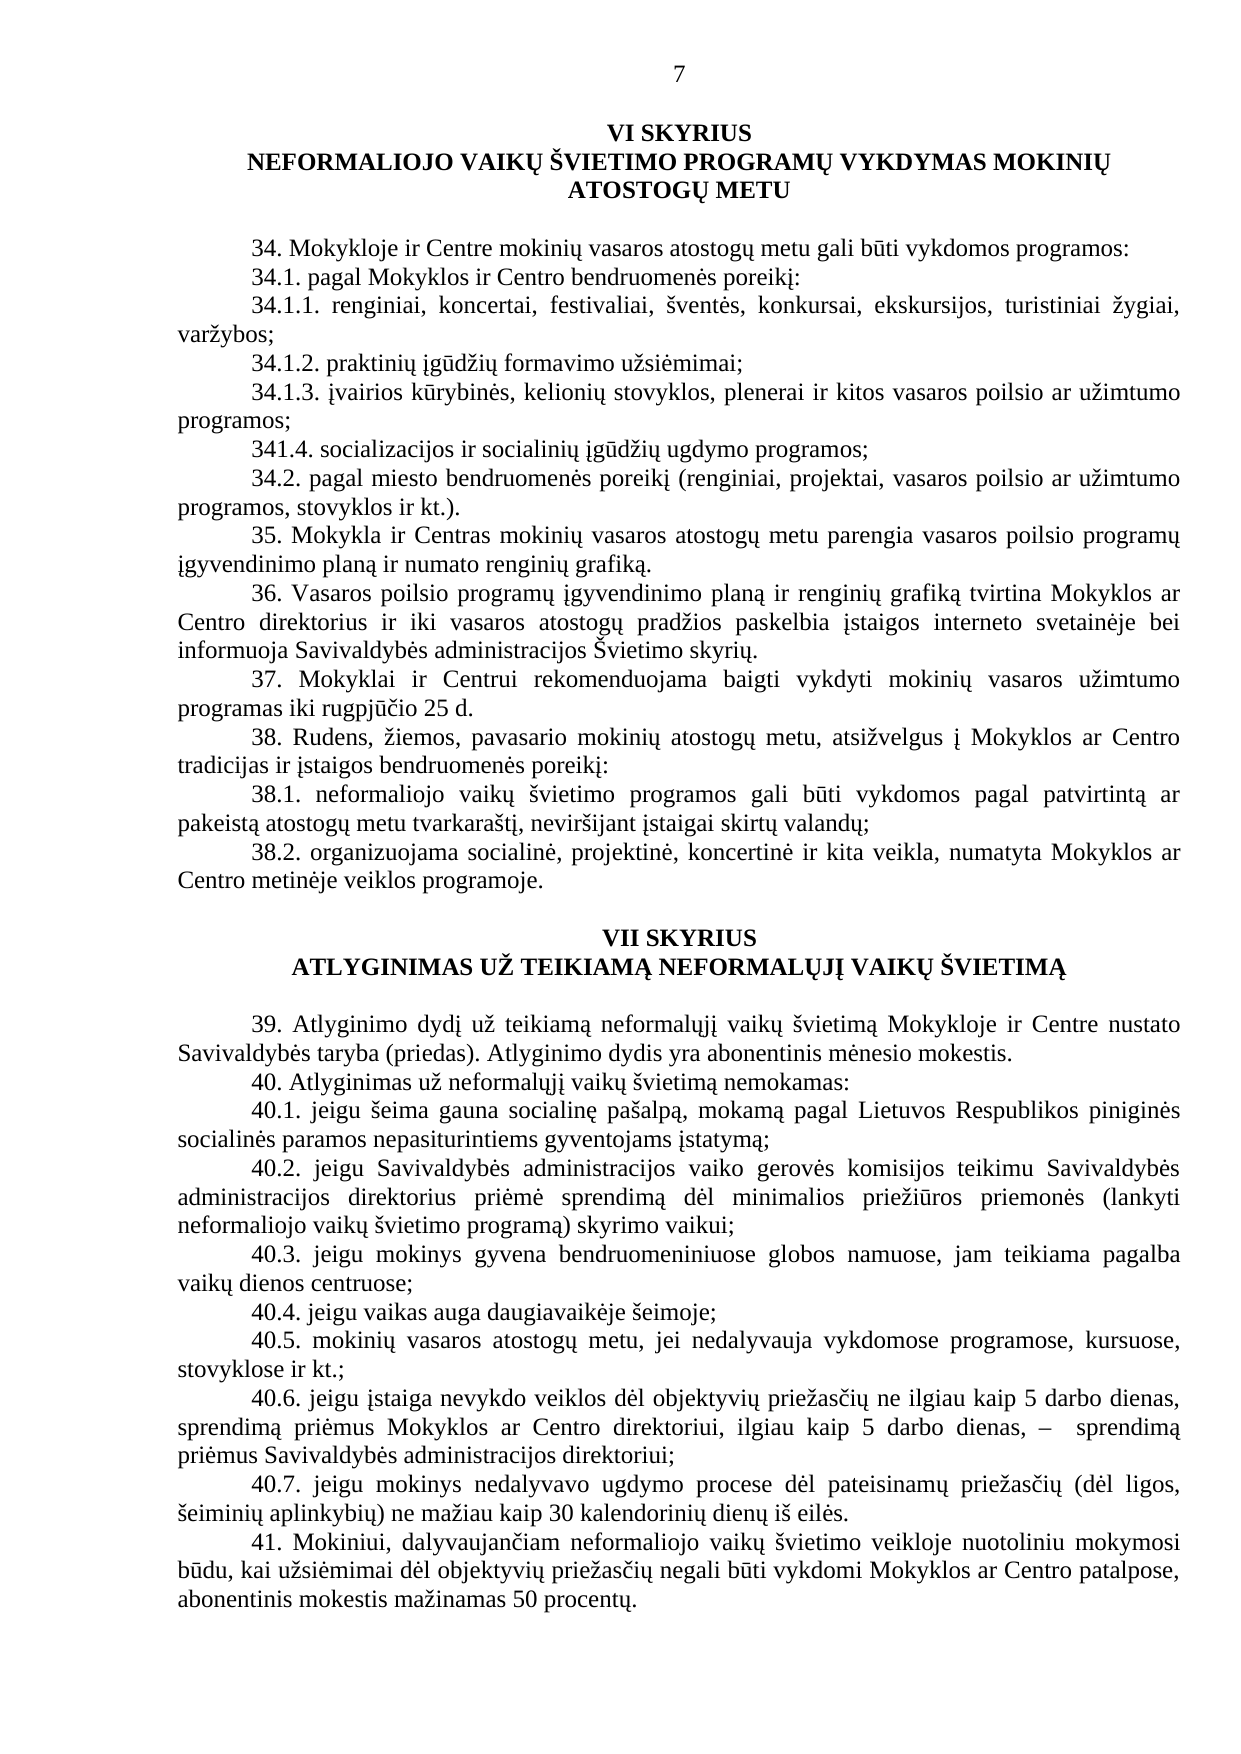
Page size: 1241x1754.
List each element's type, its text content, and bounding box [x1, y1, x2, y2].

text 38.1. neformaliojo vaikų švietimo programos gali būti vykdomos pagal patvirtintą ar pakeistą atostogų metu tvarkaraštį, neviršijant įstaigai skirtų valandų; [177, 779, 1181, 837]
text 40. Atlyginimas už neformalųjį vaikų švietimą nemokamas: [177, 1067, 1181, 1096]
text ATLYGINIMAS UŽ TEIKIAMĄ NEFORMALŲJĮ VAIKŲ ŠVIETIMĄ [177, 952, 1181, 981]
text 40.2. jeigu Savivaldybės administracijos vaiko gerovės komisijos teikimu Savivaldybės administracijos direktorius priėmė sprendimą dėl minimalios priežiūros priemonės (lankyti neformaliojo vaikų švietimo programą) skyrimo vaikui; [177, 1153, 1181, 1239]
text 34.1.3. įvairios kūrybinės, kelionių stovyklos, plenerai ir kitos vasaros poilsio ar užimtumo programos; [177, 377, 1181, 434]
text 40.6. jeigu įstaiga nevykdo veiklos dėl objektyvių priežasčių ne ilgiau kaip 5 darbo dienas, sprendimą priėmus Mokyklos ar Centro direktoriui, ilgiau kaip 5 darbo dienas, – sprendimą priėmus Savivaldybės administracijos direktoriui; [177, 1383, 1181, 1469]
text 40.4. jeigu vaikas auga daugiavaikėje šeimoje; [177, 1297, 1181, 1326]
text 38. Rudens, žiemos, pavasario mokinių atostogų metu, atsižvelgus į Mokyklos ar Centro tradicijas ir įstaigos bendruomenės poreikį: [177, 722, 1181, 779]
text 36. Vasaros poilsio programų įgyvendinimo planą ir renginių grafiką tvirtina Mokyklos ar Centro direktorius ir iki vasaros atostogų pradžios paskelbia įstaigos interneto svetainėje bei informuoja Savivaldybės administracijos Švietimo skyrių. [177, 578, 1181, 664]
text 34.1.1. renginiai, koncertai, festivaliai, šventės, konkursai, ekskursijos, turistiniai žygiai, varžybos; [177, 291, 1181, 348]
text 38.2. organizuojama socialinė, projektinė, koncertinė ir kita veikla, numatyta Mokyklos ar Centro metinėje veiklos programoje. [177, 837, 1181, 894]
text 34.1. pagal Mokyklos ir Centro bendruomenės poreikį: [177, 262, 1181, 291]
text VII SKYRIUS [177, 923, 1181, 952]
text 41. Mokiniui, dalyvaujančiam neformaliojo vaikų švietimo veikloje nuotoliniu mokymosi būdu, kai užsiėmimai dėl objektyvių priežasčių negali būti vykdomi Mokyklos ar Centro patalpose, abonentinis mokestis mažinamas 50 procentų. [177, 1527, 1181, 1613]
text 39. Atlyginimo dydį už teikiamą neformalųjį vaikų švietimą Mokykloje ir Centre nustato Savivaldybės taryba (priedas). Atlyginimo dydis yra abonentinis mėnesio mokestis. [177, 1009, 1181, 1067]
text 341.4. socializacijos ir socialinių įgūdžių ugdymo programos; [177, 434, 1181, 463]
text 34.2. pagal miesto bendruomenės poreikį (renginiai, projektai, vasaros poilsio ar užimtumo programos, stovyklos ir kt.). [177, 463, 1181, 521]
text 35. Mokykla ir Centras mokinių vasaros atostogų metu parengia vasaros poilsio programų įgyvendinimo planą ir numato renginių grafiką. [177, 521, 1181, 578]
text NEFORMALIOJO Vaikų ŠVIETIMO PROGRAMŲ VYKDYMAS MOKINIŲ ATOSTOGŲ METU [177, 147, 1181, 204]
text 40.1. jeigu šeima gauna socialinę pašalpą, mokamą pagal Lietuvos Respublikos piniginės socialinės paramos nepasiturintiems gyventojams įstatymą; [177, 1096, 1181, 1153]
text 40.5. mokinių vasaros atostogų metu, jei nedalyvauja vykdomose programose, kursuose, stovyklose ir kt.; [177, 1326, 1181, 1383]
text VI SKYRIUS [177, 118, 1181, 147]
text 34. Mokykloje ir Centre mokinių vasaros atostogų metu gali būti vykdomos programos: [177, 233, 1181, 262]
text 40.7. jeigu mokinys nedalyvavo ugdymo procese dėl pateisinamų priežasčių (dėl ligos, šeiminių aplinkybių) ne mažiau kaip 30 kalendorinių dienų iš eilės. [177, 1469, 1181, 1527]
text 40.3. jeigu mokinys gyvena bendruomeniniuose globos namuose, jam teikiama pagalba vaikų dienos centruose; [177, 1239, 1181, 1297]
text 34.1.2. praktinių įgūdžių formavimo užsiėmimai; [177, 348, 1181, 377]
text 37. Mokyklai ir Centrui rekomenduojama baigti vykdyti mokinių vasaros užimtumo programas iki rugpjūčio 25 d. [177, 664, 1181, 722]
